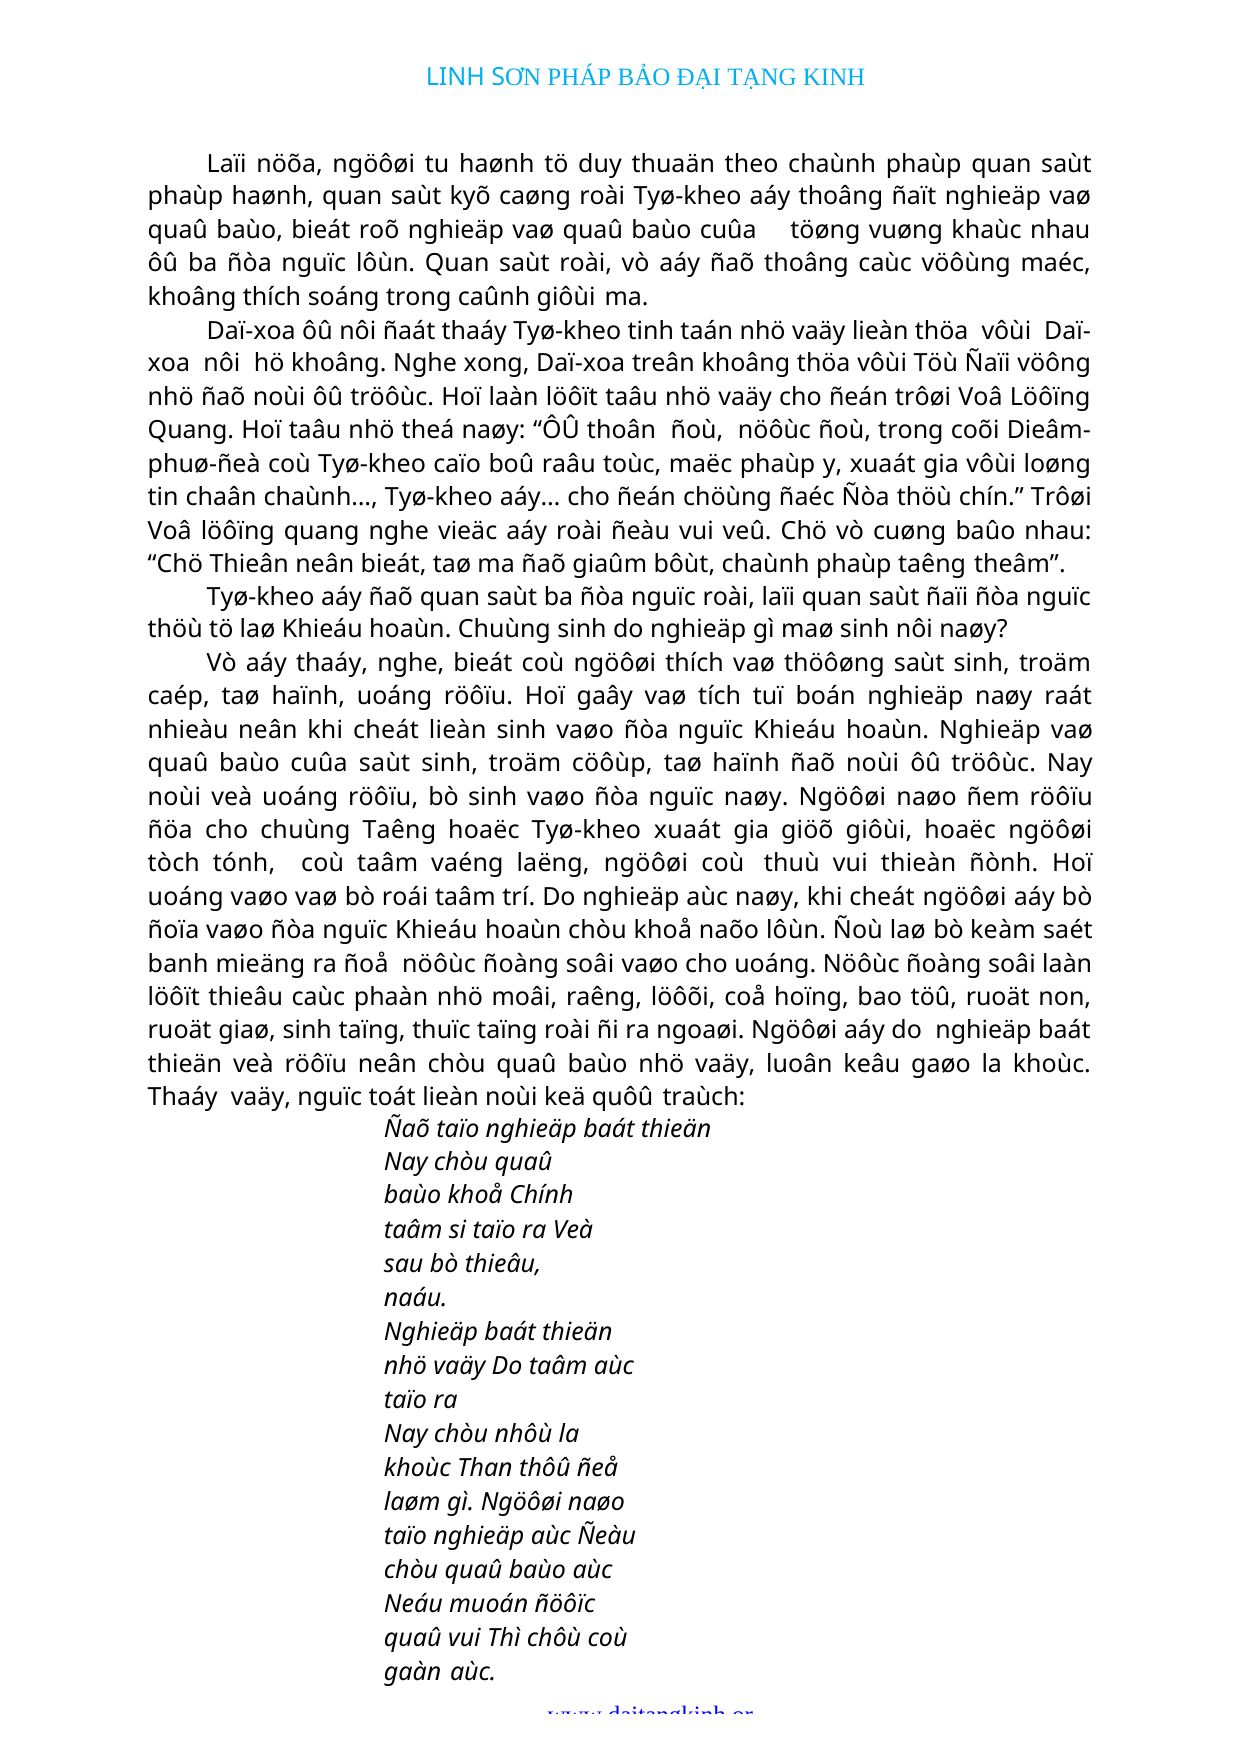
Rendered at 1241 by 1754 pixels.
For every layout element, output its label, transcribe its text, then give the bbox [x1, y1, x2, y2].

text Tyø-kheo aáy ñaõ quan saùt ba ñòa nguïc roài, laïi quan saùt ñaïi ñòa nguïc thöù tö laø Khieáu hoaùn. Chuùng sinh do nghieäp gì maø sinh nôi naøy? [147, 580, 1093, 645]
text Daï-xoa ôû nôi ñaát thaáy Tyø-kheo tinh taán nhö vaäy lieàn thöa vôùi Daï-xoa nôi hö khoâng. Nghe xong, Daï-xoa treân khoâng thöa vôùi Töù Ñaïi vöông nhö ñaõ noùi ôû tröôùc. Hoï laàn löôït taâu nhö vaäy cho ñeán trôøi Voâ Löôïng Quang. Hoï taâu nhö theá naøy: “ÔÛ thoân ñoù, nöôùc ñoù, trong coõi Dieâm-phuø-ñeà coù Tyø-kheo caïo boû raâu toùc, maëc phaùp y, xuaát gia vôùi loøng tin chaân chaùnh…, Tyø-kheo aáy… cho ñeán chöùng ñaéc Ñòa thöù chín.” Trôøi Voâ löôïng quang nghe vieäc aáy roài ñeàu vui veû. Chö vò cuøng baûo nhau: “Chö Thieân neân bieát, taø ma ñaõ giaûm bôùt, chaùnh phaùp taêng theâm”. [147, 312, 1093, 580]
text Nay chòu quaû baùo khoå Chính taâm si taïo ra Veà sau bò thieâu, naáu. [384, 1143, 611, 1313]
text Nghieäp baát thieän nhö vaäy Do taâm aùc taïo ra [384, 1313, 662, 1416]
text Nay chòu nhôù la khoùc Than thôû ñeå laøm gì. Ngöôøi naøo taïo nghieäp aùc Ñeàu chòu quaû baùo aùc Neáu muoán ñöôïc quaû vui Thì chôù coù gaàn aùc. [384, 1416, 641, 1688]
text Laïi nöõa, ngöôøi tu haønh tö duy thuaän theo chaùnh phaùp quan saùt phaùp haønh, quan saùt kyõ caøng roài Tyø-kheo aáy thoâng ñaït nghieäp vaø quaû baùo, bieát roõ nghieäp vaø quaû baùo cuûa töøng vuøng khaùc nhau ôû ba ñòa nguïc lôùn. Quan saùt roài, vò aáy ñaõ thoâng caùc vöôùng maéc, khoâng thích soáng trong caûnh giôùi ma. [147, 145, 1093, 312]
text Vò aáy thaáy, nghe, bieát coù ngöôøi thích vaø thöôøng saùt sinh, troäm caép, taø haïnh, uoáng röôïu. Hoï gaây vaø tích tuï boán nghieäp naøy raát nhieàu neân khi cheát lieàn sinh vaøo ñòa nguïc Khieáu hoaùn. Nghieäp vaø quaû baùo cuûa saùt sinh, troäm cöôùp, taø haïnh ñaõ noùi ôû tröôùc. Nay noùi veà uoáng röôïu, bò sinh vaøo ñòa nguïc naøy. Ngöôøi naøo ñem röôïu ñöa cho chuùng Taêng hoaëc Tyø-kheo xuaát gia giöõ giôùi, hoaëc ngöôøi tòch tónh, coù taâm vaéng laëng, ngöôøi coù thuù vui thieàn ñònh. Hoï uoáng vaøo vaø bò roái taâm trí. Do nghieäp aùc naøy, khi cheát ngöôøi aáy bò ñoïa vaøo ñòa nguïc Khieáu hoaùn chòu khoå naõo lôùn. Ñoù laø bò keàm saét banh mieäng ra ñoå nöôùc ñoàng soâi vaøo cho uoáng. Nöôùc ñoàng soâi laàn löôït thieâu caùc phaàn nhö moâi, raêng, löôõi, coå hoïng, bao töû, ruoät non, ruoät giaø, sinh taïng, thuïc taïng roài ñi ra ngoaøi. Ngöôøi aáy do nghieäp baát thieän veà röôïu neân chòu quaû baùo nhö vaäy, luoân keâu gaøo la khoùc. Thaáy vaäy, nguïc toát lieàn noùi keä quôû traùch: [147, 645, 1093, 1113]
text Ñaõ taïo nghieäp baát thieän [384, 1113, 1105, 1143]
